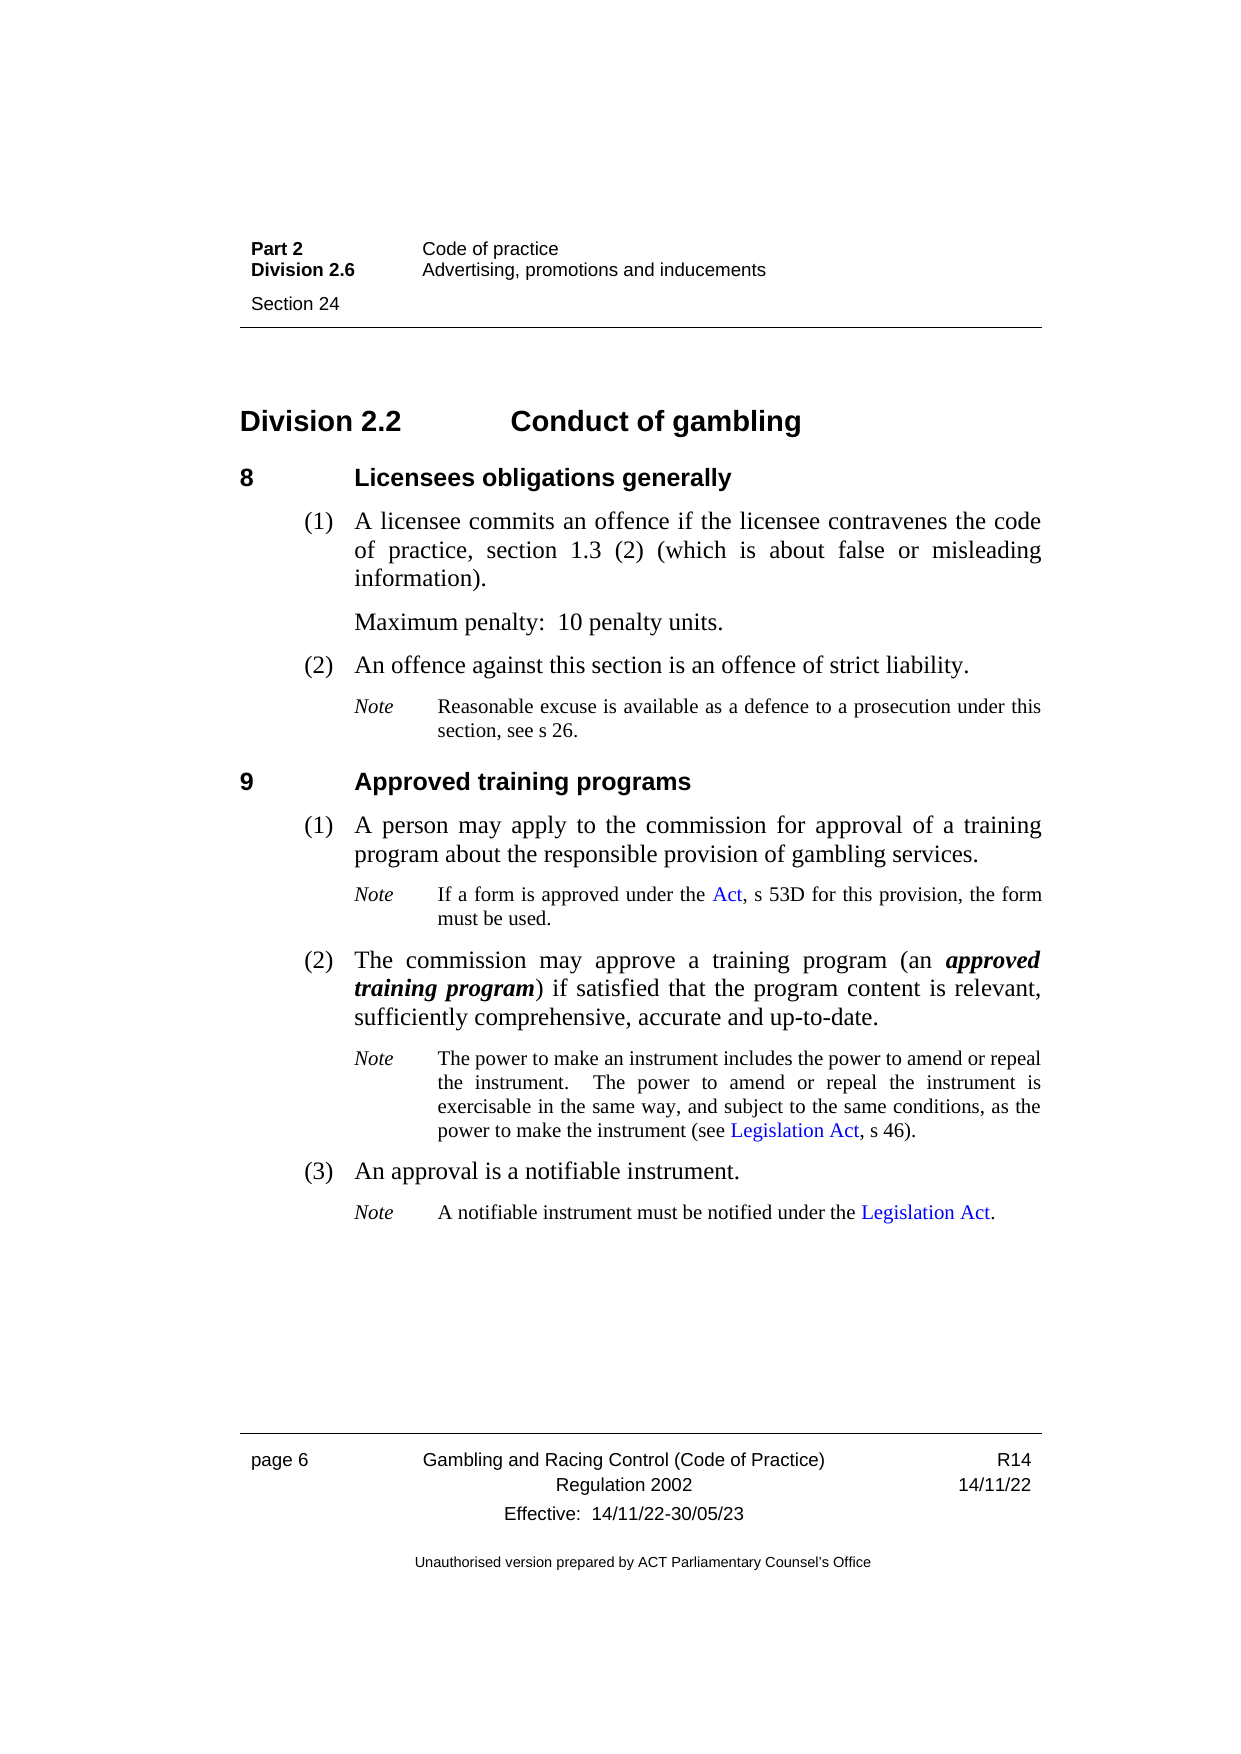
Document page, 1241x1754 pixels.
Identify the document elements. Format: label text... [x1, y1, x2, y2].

text (2) An offence against this section is an offence of strict liability. [239, 650, 1042, 679]
text Division 2.2 Conduct of gambling [239, 404, 1042, 438]
text (1) A person may apply to the commission for approval of a training program about the responsible provision of gambling services. [239, 810, 1042, 867]
text Note A notifiable instrument must be notified under the Legislation Act. [354, 1200, 1042, 1224]
text (3) An approval is a notifiable instrument. [239, 1156, 1042, 1185]
text Maximum penalty: 10 penalty units. [354, 607, 1042, 636]
text Note The power to make an instrument includes the power to amend or repeal the instrument. The power to amend or repeal the instrument is exercisable in the same way, and subject to the same conditions, as the power to make the instrument (see Legislation Act, s 46). [354, 1046, 1042, 1142]
text Note Reasonable excuse is available as a defence to a prosecution under this section, see s 26. [354, 693, 1042, 742]
text Note If a form is approved under the Act, s 53D for this provision, the form must be used. [354, 882, 1042, 930]
text (1) A licensee commits an offence if the licensee contravenes the code of practice, section 1.3 (2) (which is about false or misleading information). [239, 506, 1042, 592]
text 9 Approved training programs [239, 767, 1042, 795]
text 8 Licensees obligations generally [239, 463, 1042, 491]
text (2) The commission may approve a training program (an approved training program) if satisfied that the program content is relevant, sufficiently comprehensive, accurate and up-to-date. [239, 945, 1042, 1031]
